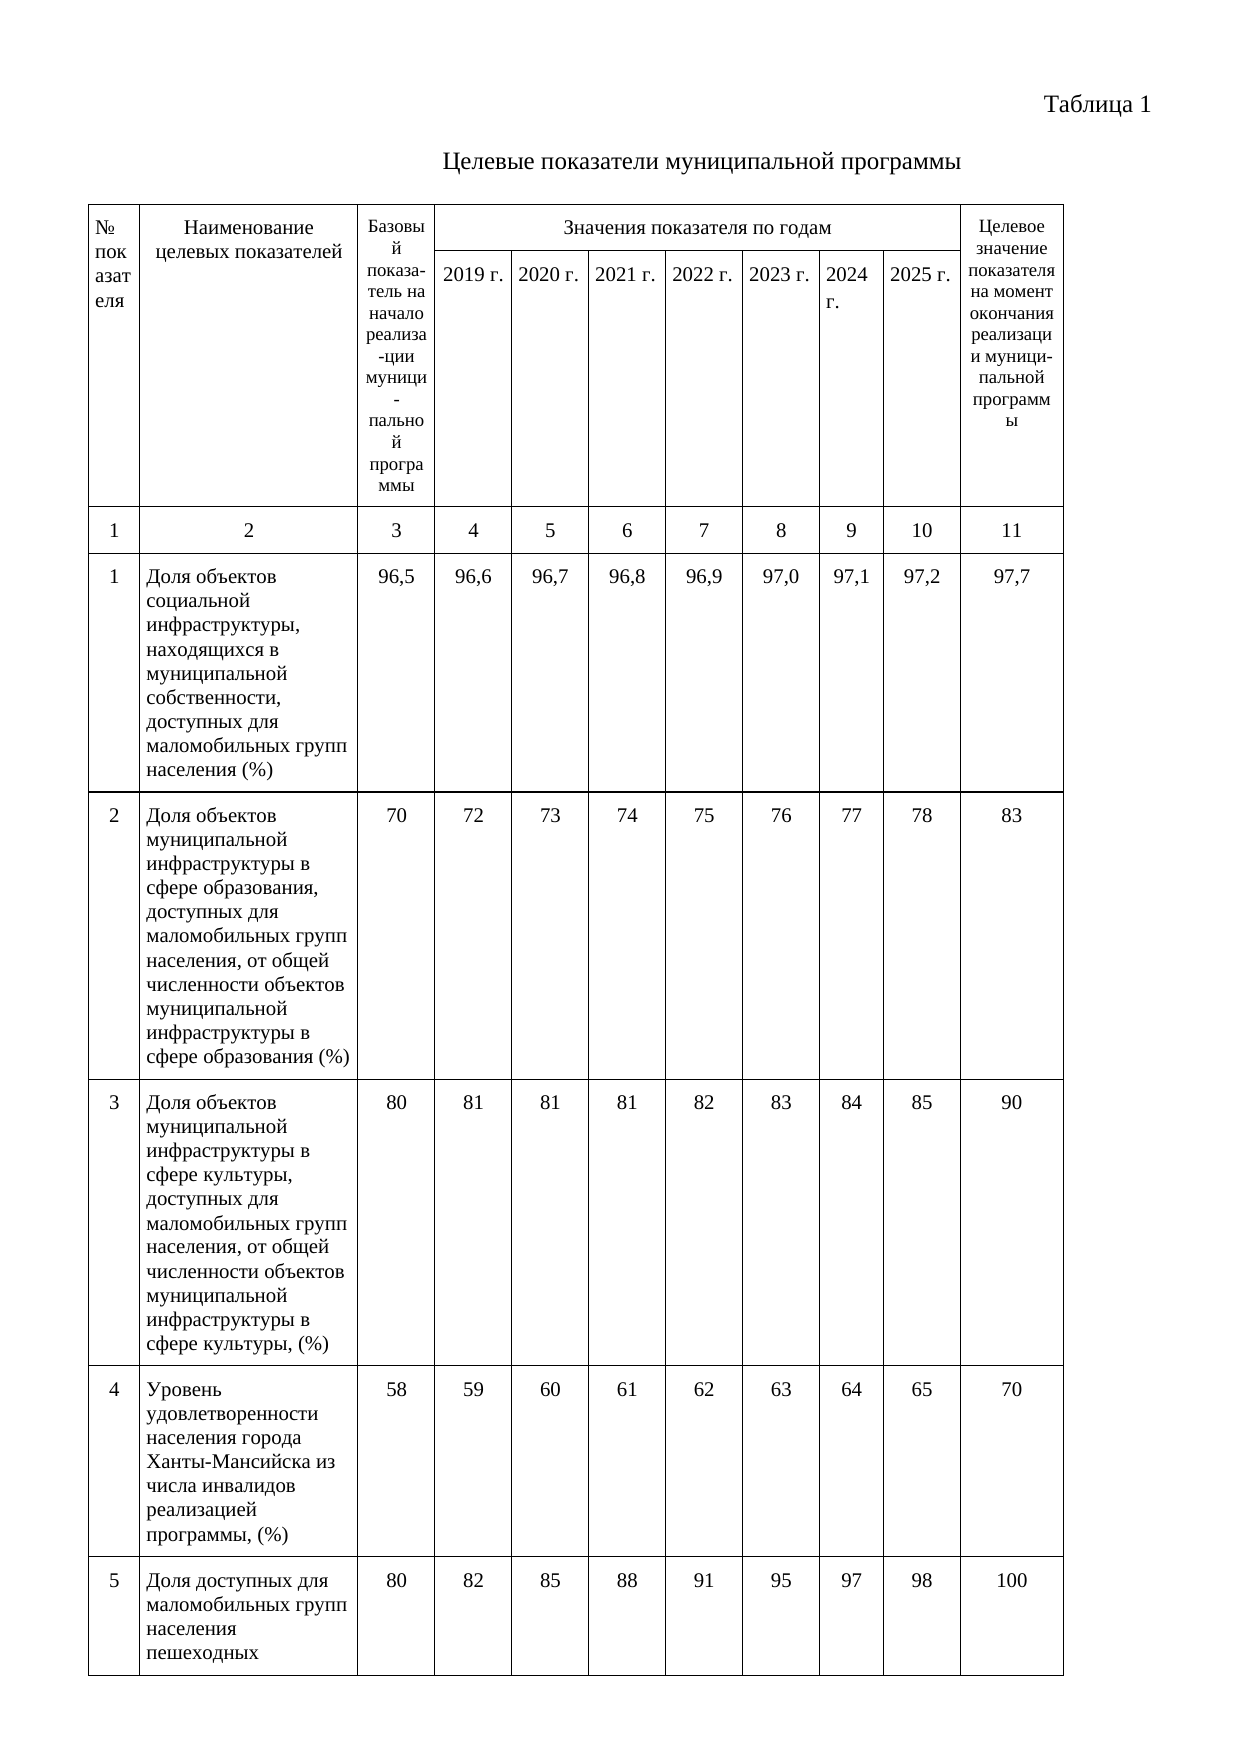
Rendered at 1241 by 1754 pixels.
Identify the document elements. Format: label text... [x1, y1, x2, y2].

table_cell 70 [961, 1366, 1063, 1556]
table_cell Доля объектов муниципальной инфраструктуры в сфере культуры, доступных для маломобильных групп населения, от общей численности объектов муниципальной инфраструктуры в сфере культуры, (%) [140, 1080, 357, 1365]
table_cell 85 [512, 1557, 588, 1675]
table_cell 80 [358, 1557, 434, 1675]
table_cell 76 [743, 793, 819, 1078]
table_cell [140, 1557, 357, 1675]
table_cell 96,8 [589, 554, 665, 791]
table_cell 60 [512, 1366, 588, 1556]
table_cell 10 [884, 507, 960, 553]
table_cell Доля объектов муниципальной инфраструктуры в сфере образования, доступных для маломобильных групп населения, от общей численности объектов муниципальной инфраструктуры в сфере образования (%) [140, 793, 357, 1078]
table_cell 81 [589, 1080, 665, 1365]
table_cell 96,9 [666, 554, 742, 791]
table_cell 73 [512, 793, 588, 1078]
table_cell 2 [89, 793, 139, 1078]
table_cell 96,6 [435, 554, 511, 791]
table_cell 84 [820, 1080, 883, 1365]
table_cell 98 [884, 1557, 960, 1675]
table_header Наименование целевых показателей [140, 205, 357, 506]
table_cell 72 [435, 793, 511, 1078]
table_cell 2019 г. [435, 251, 511, 506]
table_cell 90 [961, 1080, 1063, 1365]
table_cell 91 [666, 1557, 742, 1675]
table_cell 63 [743, 1366, 819, 1556]
table_cell 8 [743, 507, 819, 553]
table_cell 80 [358, 1080, 434, 1365]
table_cell 4 [435, 507, 511, 553]
table_cell 65 [884, 1366, 960, 1556]
table_cell 9 [820, 507, 883, 553]
table_header Целевое значение показателя на момент окончания реализации муници- пальной программы [961, 205, 1063, 506]
table_cell 64 [820, 1366, 883, 1556]
table_cell 7 [666, 507, 742, 553]
text Целевые показатели муниципальной программы [177, 146, 1152, 175]
text Таблица 1 [177, 89, 1152, 117]
table_cell 78 [884, 793, 960, 1078]
table_cell 2023 г. [743, 251, 819, 506]
table_cell 82 [435, 1557, 511, 1675]
table_cell 2 [140, 507, 357, 553]
table_cell 96,7 [512, 554, 588, 791]
table_cell 2025 г. [884, 251, 960, 506]
table_cell 2022 г. [666, 251, 742, 506]
table_cell 96,5 [358, 554, 434, 791]
table_cell 100 [961, 1557, 1063, 1675]
table_cell 6 [589, 507, 665, 553]
table_header Значения показателя по годам [435, 205, 960, 250]
table_cell 85 [884, 1080, 960, 1365]
table_cell 97 [820, 1557, 883, 1675]
table_cell 97,1 [820, 554, 883, 791]
table_cell 61 [589, 1366, 665, 1556]
table_cell 97,0 [743, 554, 819, 791]
table_cell 59 [435, 1366, 511, 1556]
table_cell 2024 г. [820, 251, 883, 506]
table_cell 74 [589, 793, 665, 1078]
table_cell 2021 г. [589, 251, 665, 506]
table_cell 81 [512, 1080, 588, 1365]
table_cell Уровень удовлетворенности населения города Ханты-Мансийска из числа инвалидов реализацией программы, (%) [140, 1366, 357, 1556]
table_cell 3 [89, 1080, 139, 1365]
table_cell Доля объектов социальной инфраструктуры, находящихся в муниципальной собственности, доступных для маломобильных групп населения (%) [140, 554, 357, 791]
table_cell 82 [666, 1080, 742, 1365]
table_cell 81 [435, 1080, 511, 1365]
table_cell 1 [89, 554, 139, 791]
table_cell 58 [358, 1366, 434, 1556]
table_cell 11 [961, 507, 1063, 553]
table_cell 3 [358, 507, 434, 553]
table_header № показателя [89, 205, 139, 506]
table_cell 5 [89, 1557, 139, 1675]
table_cell 77 [820, 793, 883, 1078]
table_cell 83 [961, 793, 1063, 1078]
table_cell 2020 г. [512, 251, 588, 506]
table_cell 4 [89, 1366, 139, 1556]
table_cell 62 [666, 1366, 742, 1556]
table_cell 97,7 [961, 554, 1063, 791]
table_header Базовый показа-тель на начало реализа-ции муници-пальной программы [358, 205, 434, 506]
table_cell 95 [743, 1557, 819, 1675]
table_cell 5 [512, 507, 588, 553]
table_cell 75 [666, 793, 742, 1078]
table_cell 83 [743, 1080, 819, 1365]
table_cell 97,2 [884, 554, 960, 791]
table_cell 88 [589, 1557, 665, 1675]
table_cell 1 [89, 507, 139, 553]
table_cell 70 [358, 793, 434, 1078]
